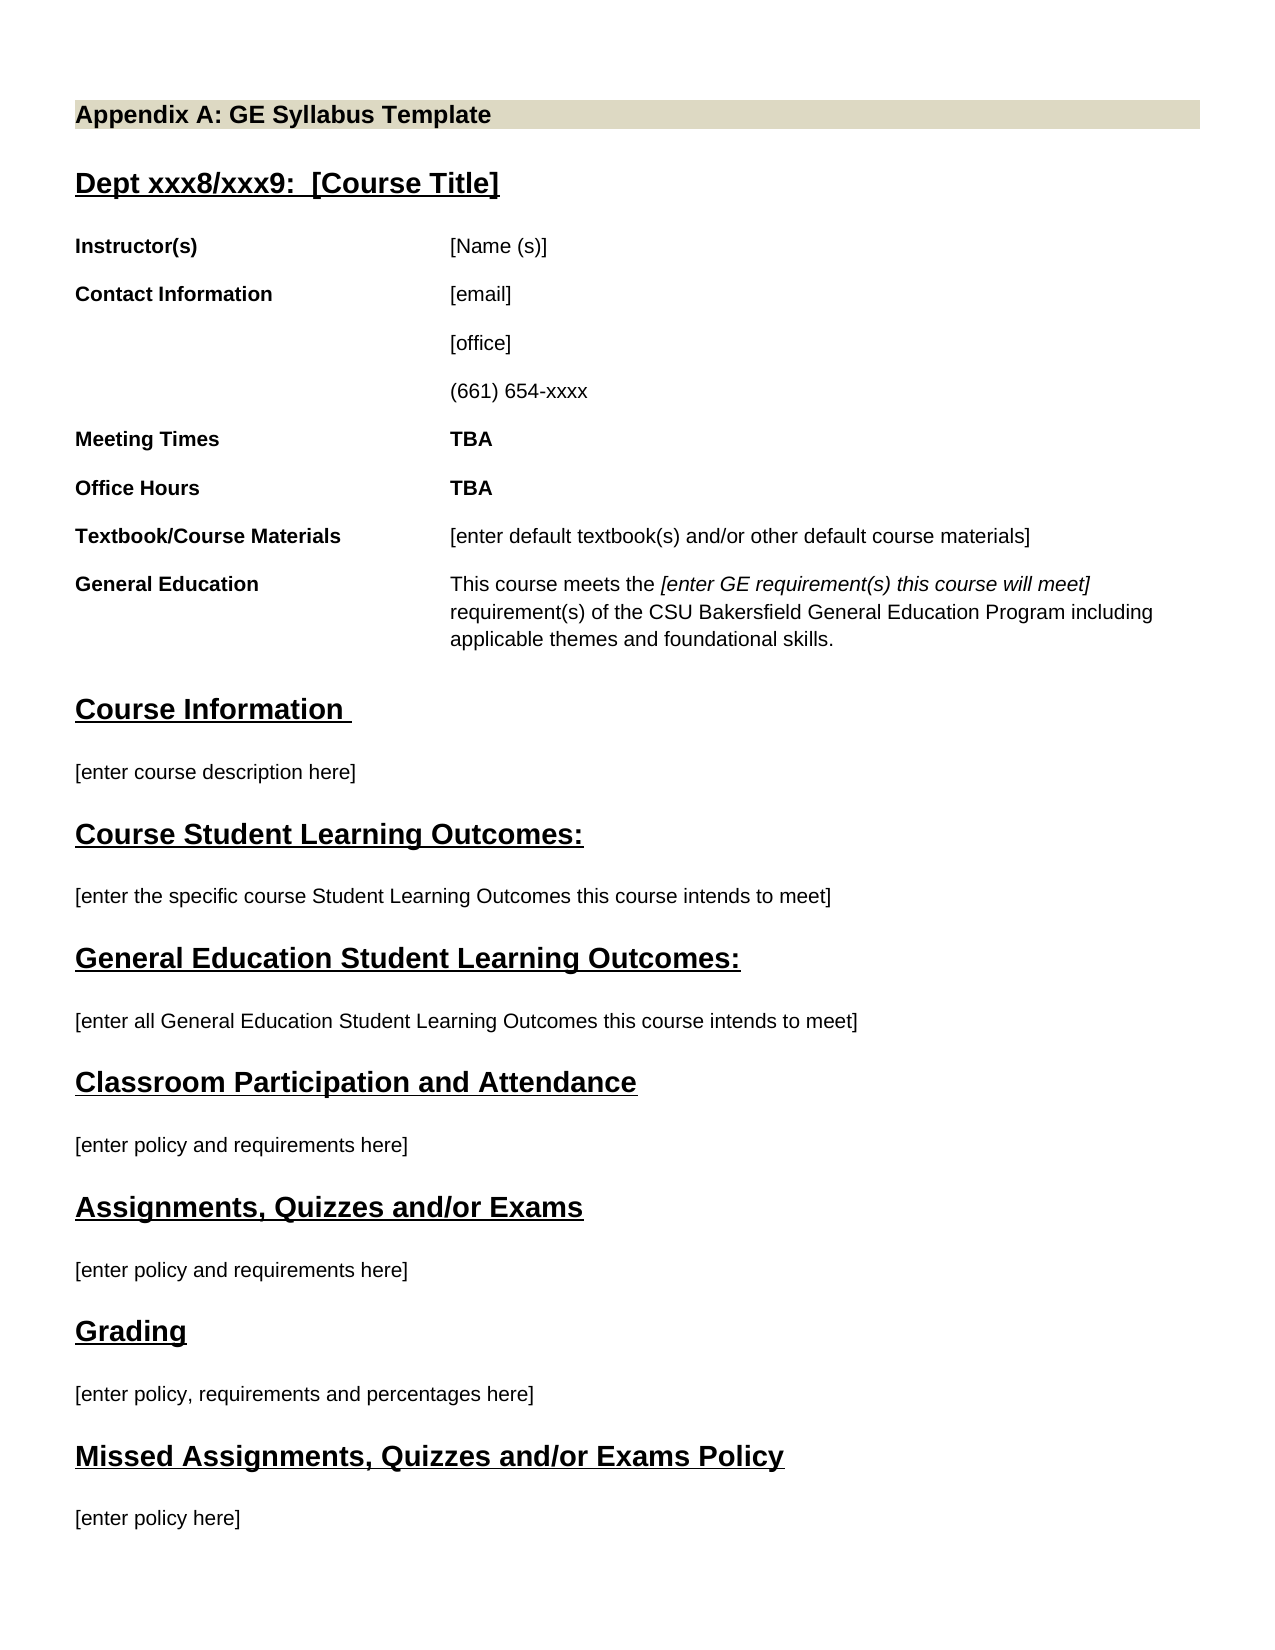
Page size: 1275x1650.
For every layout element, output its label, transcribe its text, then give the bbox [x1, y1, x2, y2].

text [enter all General Education Student Learning Outcomes this course intends to meet] [75, 1009, 1200, 1033]
text Classroom Participation and Attendance [75, 1065, 1200, 1099]
text Textbook/Course Materials [enter default textbook(s) and/or other default course materials] [75, 524, 1200, 548]
text Missed Assignments, Quizzes and/or Exams Policy [75, 1438, 1200, 1472]
text [enter the specific course Student Learning Outcomes this course intends to meet] [75, 884, 1200, 908]
text [enter policy here] [75, 1506, 1200, 1530]
text General Education Student Learning Outcomes: [75, 941, 1200, 974]
text Contact Information [email] [75, 282, 1200, 306]
subtitle Appendix A: GE Syllabus Template [75, 100, 1200, 129]
text [enter policy and requirements here] [75, 1133, 1200, 1157]
text Course Information [75, 692, 1200, 726]
text Meeting Times TBA [75, 427, 1200, 451]
text Dept xxx8/xxx9: [Course Title] [75, 166, 1200, 200]
text [enter policy and requirements here] [75, 1257, 1200, 1281]
text Course Student Learning Outcomes: [75, 817, 1200, 850]
text Grading [75, 1314, 1200, 1348]
text General Education This course meets the [enter GE requirement(s) this course will meet] requirement(s) of the CSU Bakersfield General Education Program including applicable themes and foundational skills. [75, 572, 1200, 651]
text Office Hours TBA [75, 476, 1200, 499]
text [office] [75, 331, 1200, 354]
text Assignments, Quizzes and/or Exams [75, 1190, 1200, 1223]
text Instructor(s) [Name (s)] [75, 234, 1200, 258]
text (661) 654-xxxx [75, 379, 1200, 403]
text [enter policy, requirements and percentages here] [75, 1382, 1200, 1406]
text [enter course description here] [75, 760, 1200, 784]
